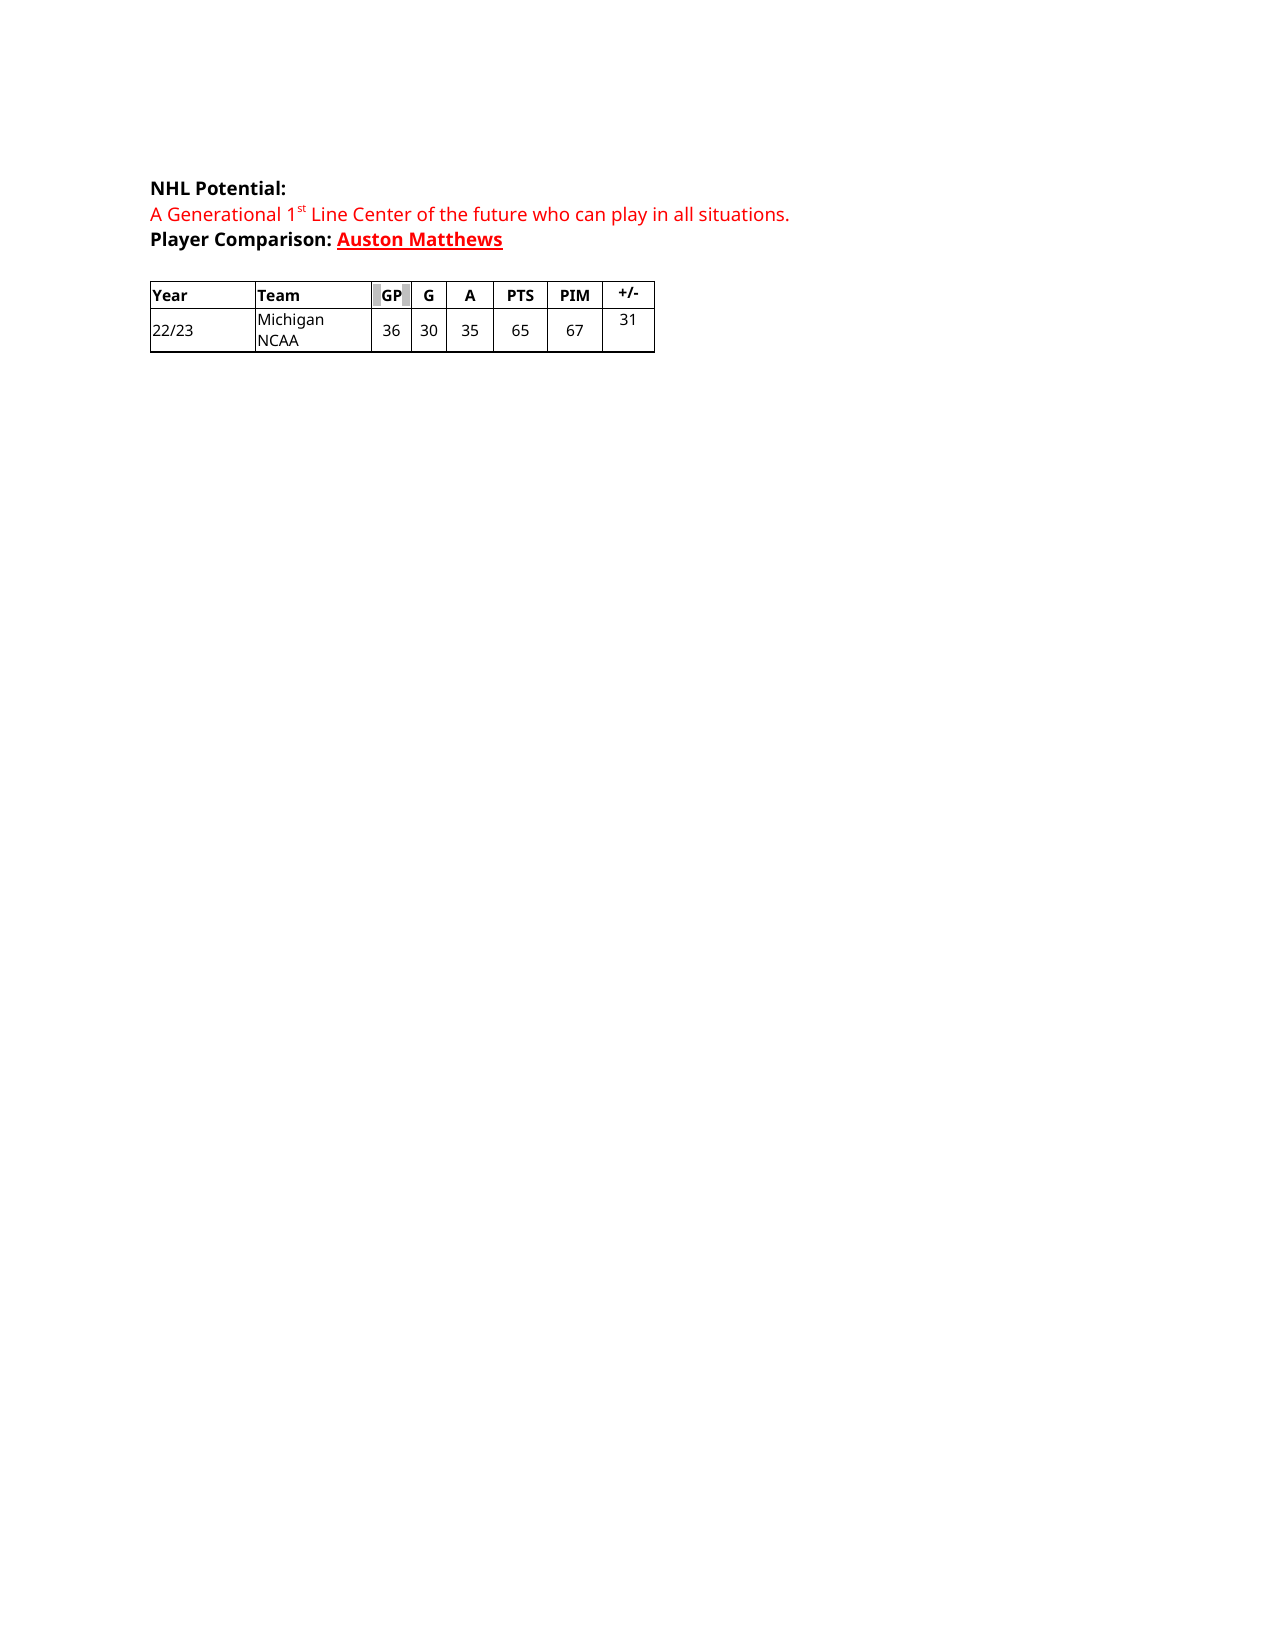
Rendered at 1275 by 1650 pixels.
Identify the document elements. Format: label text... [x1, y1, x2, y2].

table_header Year [151, 282, 255, 308]
table_header Team [256, 282, 371, 308]
table_header +/- [603, 282, 654, 308]
table_header PIM [548, 282, 602, 308]
table_cell 22/23 [151, 309, 255, 351]
table_cell 30 [412, 309, 446, 351]
table_cell 36 [372, 309, 411, 351]
text Player Comparison: Auston Matthews [150, 227, 1125, 252]
table_header PTS [494, 282, 547, 308]
table_cell 67 [548, 309, 602, 351]
table_cell 31 [603, 309, 654, 351]
text NHL Potential: [150, 176, 1125, 201]
table_cell 35 [447, 309, 493, 351]
table_header A [447, 282, 493, 308]
text A Generational 1st Line Center of the future who can play in all situations. [150, 201, 1125, 227]
table_cell 65 [494, 309, 547, 351]
table_cell Michigan NCAA [256, 309, 371, 351]
table_header G [412, 282, 446, 308]
